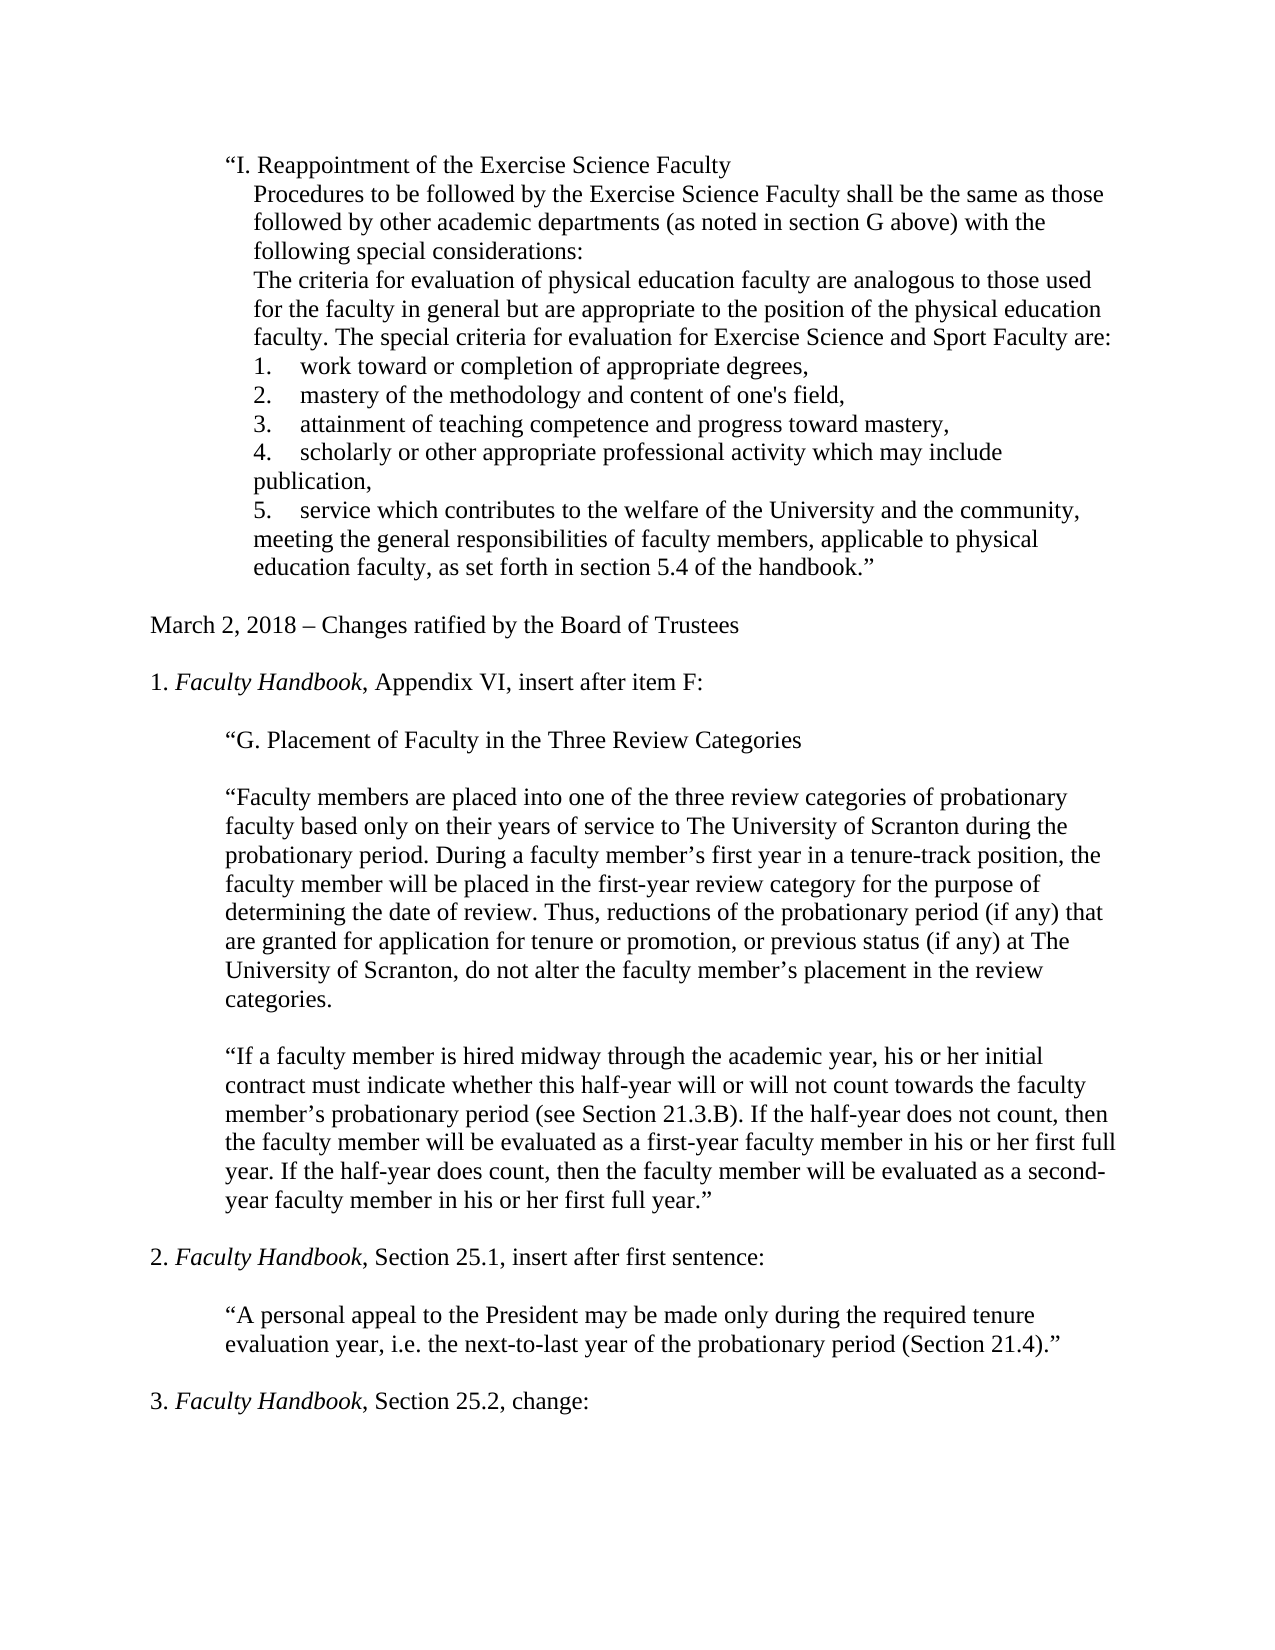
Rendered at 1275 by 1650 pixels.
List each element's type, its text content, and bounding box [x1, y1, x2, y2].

text “Faculty members are placed into one of the three review categories of probationary faculty based only on their years of service to The University of Scranton during the probationary period. During a faculty member’s first year in a tenure-track position, the faculty member will be placed in the first-year review category for the purpose of determining the date of review. Thus, reductions of the probationary period (if any) that are granted for application for tenure or promotion, or previous status (if any) at The University of Scranton, do not alter the faculty member’s placement in the review categories. [225, 782, 1125, 1012]
text 3. attainment of teaching competence and progress toward mastery, [253, 409, 1125, 437]
text “I. Reappointment of the Exercise Science Faculty [225, 150, 1125, 179]
text “A personal appeal to the President may be made only during the required tenure evaluation year, i.e. the next-to-last year of the probationary period (Section 21.4).” [225, 1300, 1125, 1357]
text Procedures to be followed by the Exercise Science Faculty shall be the same as those followed by other academic departments (as noted in section G above) with the following special considerations: [253, 179, 1125, 265]
text “G. Placement of Faculty in the Three Review Categories [225, 725, 1125, 754]
text 4. scholarly or other appropriate professional activity which may include publication, [253, 437, 1125, 495]
text 1. work toward or completion of appropriate degrees, [253, 351, 1125, 380]
text 2. Faculty Handbook, Section 25.1, insert after first sentence: [150, 1242, 1125, 1271]
text 2. mastery of the methodology and content of one's field, [253, 380, 1125, 409]
text “If a faculty member is hired midway through the academic year, his or her initial contract must indicate whether this half-year will or will not count towards the faculty member’s probationary period (see Section 21.3.B). If the half-year does not count, then the faculty member will be evaluated as a first-year faculty member in his or her first full year. If the half-year does count, then the faculty member will be evaluated as a second-year faculty member in his or her first full year.” [225, 1041, 1125, 1214]
text 1. Faculty Handbook, Appendix VI, insert after item F: [150, 667, 1125, 696]
text March 2, 2018 – Changes ratified by the Board of Trustees [150, 610, 1125, 639]
text 5. service which contributes to the welfare of the University and the community, meeting the general responsibilities of faculty members, applicable to physical education faculty, as set forth in section 5.4 of the handbook.” [253, 495, 1125, 581]
text The criteria for evaluation of physical education faculty are analogous to those used for the faculty in general but are appropriate to the position of the physical education faculty. The special criteria for evaluation for Exercise Science and Sport Faculty are: [253, 265, 1125, 351]
text 3. Faculty Handbook, Section 25.2, change: [150, 1386, 1125, 1415]
